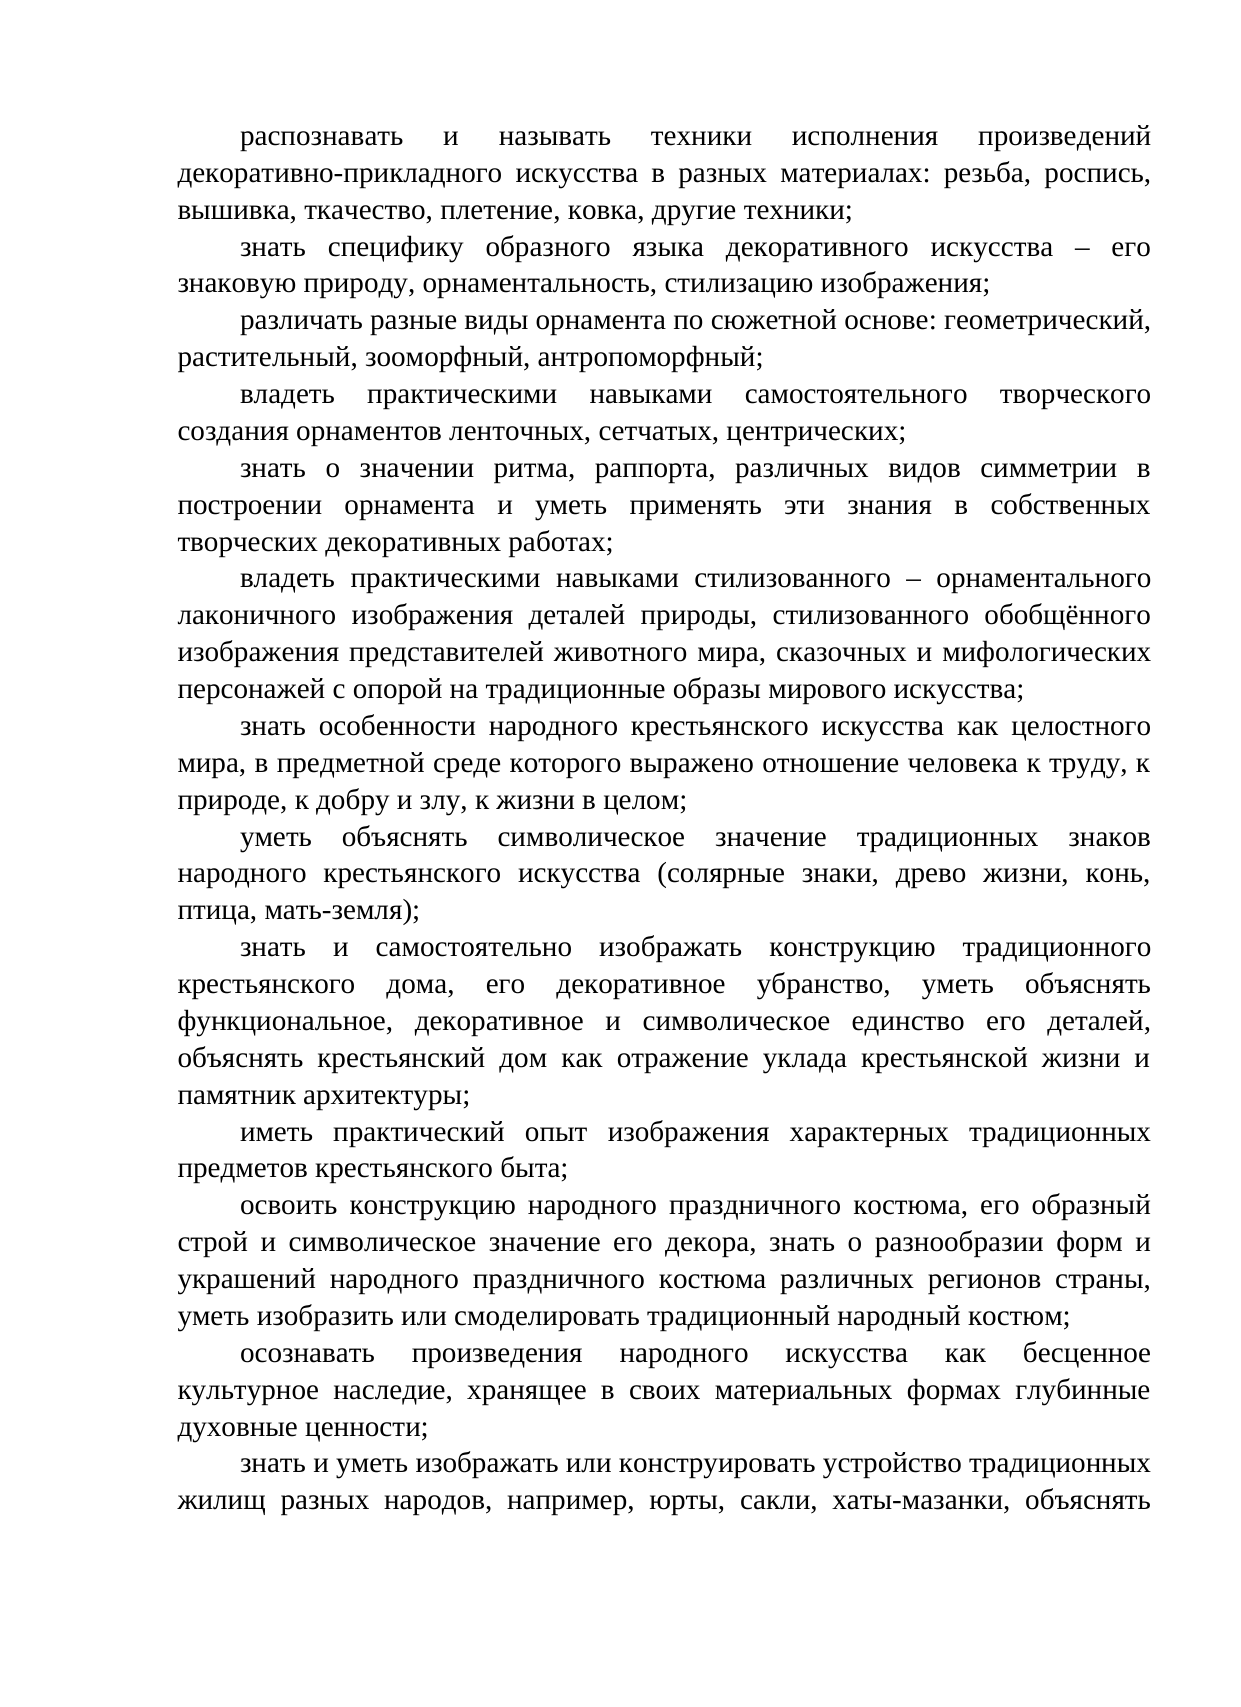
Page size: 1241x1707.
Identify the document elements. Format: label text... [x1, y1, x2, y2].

text освоить конструкцию народного праздничного костюма, его образный строй и символическое значение его декора, знать о разнообразии форм и украшений народного праздничного костюма различных регионов страны, уметь изобразить или смоделировать традиционный народный костюм; [177, 1187, 1152, 1332]
text распознавать и называть техники исполнения произведений декоративно-прикладного искусства в разных материалах: резьба, роспись, вышивка, ткачество, плетение, ковка, другие техники; [177, 118, 1152, 225]
text знать особенности народного крестьянского искусства как целостного мира, в предметной среде которого выражено отношение человека к труду, к природе, к добру и злу, к жизни в целом; [177, 708, 1152, 815]
text знать специфику образного языка декоративного искусства – его знаковую природу, орнаментальность, стилизацию изображения; [177, 229, 1152, 299]
text уметь объяснять символическое значение традиционных знаков народного крестьянского искусства (солярные знаки, древо жизни, конь, птица, мать-земля); [177, 819, 1152, 926]
text знать и самостоятельно изображать конструкцию традиционного крестьянского дома, его декоративное убранство, уметь объяснять функциональное, декоративное и символическое единство его деталей, объяснять крестьянский дом как отражение уклада крестьянской жизни и памятник архитектуры; [177, 929, 1152, 1110]
text владеть практическими навыками стилизованного – орнаментального лаконичного изображения деталей природы, стилизованного обобщённого изображения представителей животного мира, сказочных и мифологических персонажей с опорой на традиционные образы мирового искусства; [177, 561, 1152, 705]
text владеть практическими навыками самостоятельного творческого создания орнаментов ленточных, сетчатых, центрических; [177, 376, 1152, 447]
text различать разные виды орнамента по сюжетной основе: геометрический, растительный, зооморфный, антропоморфный; [177, 302, 1152, 373]
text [177, 1446, 1152, 1516]
text знать о значении ритма, раппорта, различных видов симметрии в построении орнамента и уметь применять эти знания в собственных творческих декоративных работах; [177, 450, 1152, 557]
text иметь практический опыт изображения характерных традиционных предметов крестьянского быта; [177, 1114, 1152, 1184]
text осознавать произведения народного искусства как бесценное культурное наследие, хранящее в своих материальных формах глубинные духовные ценности; [177, 1335, 1152, 1442]
